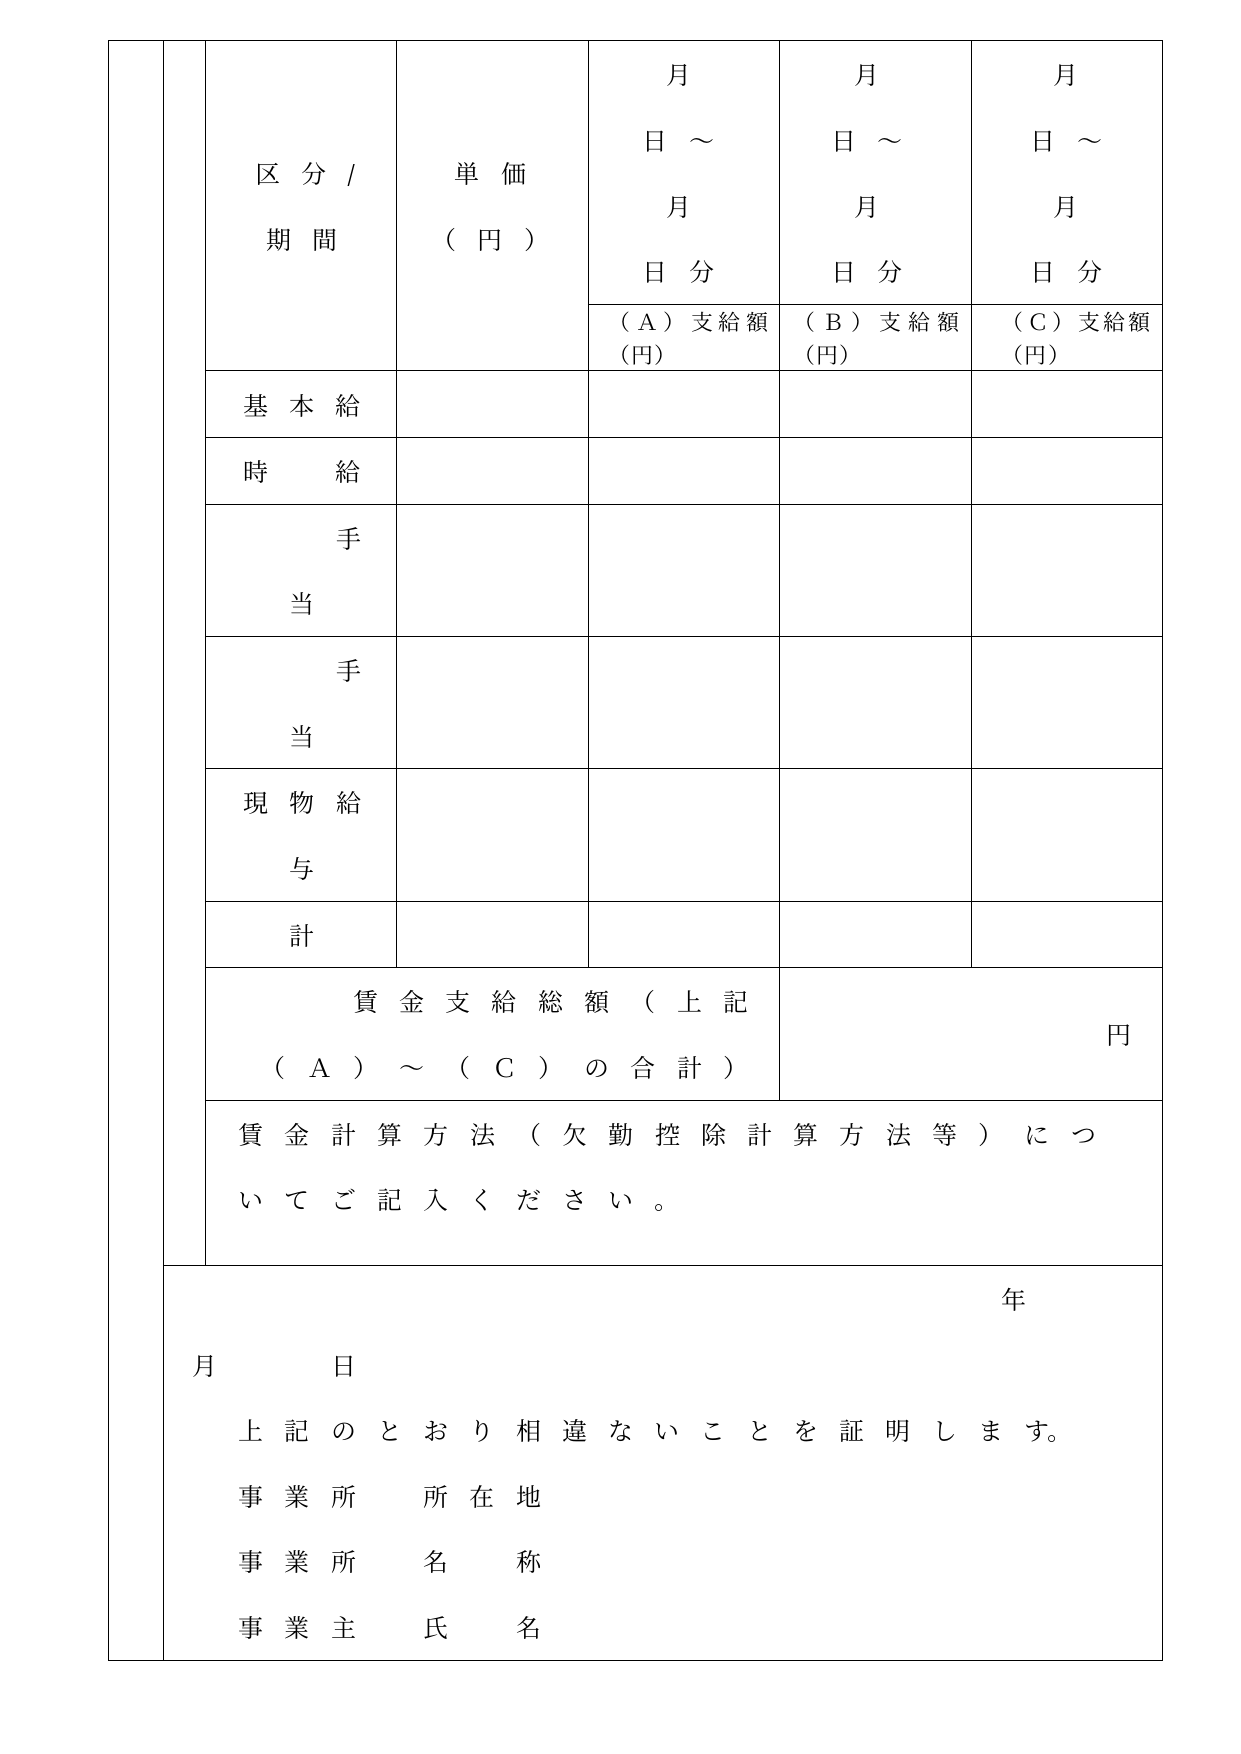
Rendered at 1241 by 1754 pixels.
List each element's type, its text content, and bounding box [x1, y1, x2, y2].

table_cell [780, 637, 971, 768]
table_cell [589, 902, 779, 967]
table_cell （Ｂ）支給額（円） [780, 305, 971, 370]
table_cell [780, 902, 971, 967]
table_cell [972, 438, 1162, 504]
table_cell [589, 371, 779, 437]
table_cell 現物給与 [206, 769, 396, 901]
table_cell 円 [780, 968, 1162, 1099]
table_cell 月 日～ 月 日分 [589, 41, 779, 304]
table_cell 時 給 [206, 438, 396, 504]
table_cell [972, 637, 1162, 768]
table_cell [397, 505, 588, 636]
table_cell 手当 [206, 505, 396, 636]
table_cell 月 日～ 月 日分 [972, 41, 1162, 304]
table_cell [589, 637, 779, 768]
table_cell 基本給 [206, 371, 396, 437]
table_cell [972, 769, 1162, 901]
table_cell 月 日～ 月 日分 [780, 41, 971, 304]
table_cell 単価（円） [397, 41, 588, 370]
table_cell [397, 902, 588, 967]
table_cell 計 [206, 902, 396, 967]
table_cell [589, 438, 779, 504]
table_cell [164, 41, 205, 1265]
table_cell 賃金計算方法（欠勤控除計算方法等）についてご記入ください。 [206, 1101, 1162, 1265]
table_cell [972, 902, 1162, 967]
table_cell [780, 505, 971, 636]
table_cell [780, 438, 971, 504]
table_cell （Ａ）支給額（円） [589, 305, 779, 370]
table_cell 手当 [206, 637, 396, 768]
table_cell [397, 438, 588, 504]
table_cell 賃金支給総額（上記（Ａ）～（Ｃ）の合計） [206, 968, 779, 1099]
table_cell [972, 371, 1162, 437]
table_cell [972, 505, 1162, 636]
table_cell [780, 371, 971, 437]
table_cell 年 月 日 上記のとおり相違ないことを証明します。 事業所 所在地 事業所 名 称 事業主 氏 名 [164, 1266, 1162, 1659]
table_cell 区分/期間 [206, 41, 396, 370]
table_cell [780, 769, 971, 901]
table_cell [589, 505, 779, 636]
table_cell [589, 769, 779, 901]
table_cell [397, 371, 588, 437]
table_cell [397, 637, 588, 768]
table_cell （Ｃ）支給額（円） [972, 305, 1162, 370]
table_cell [397, 769, 588, 901]
